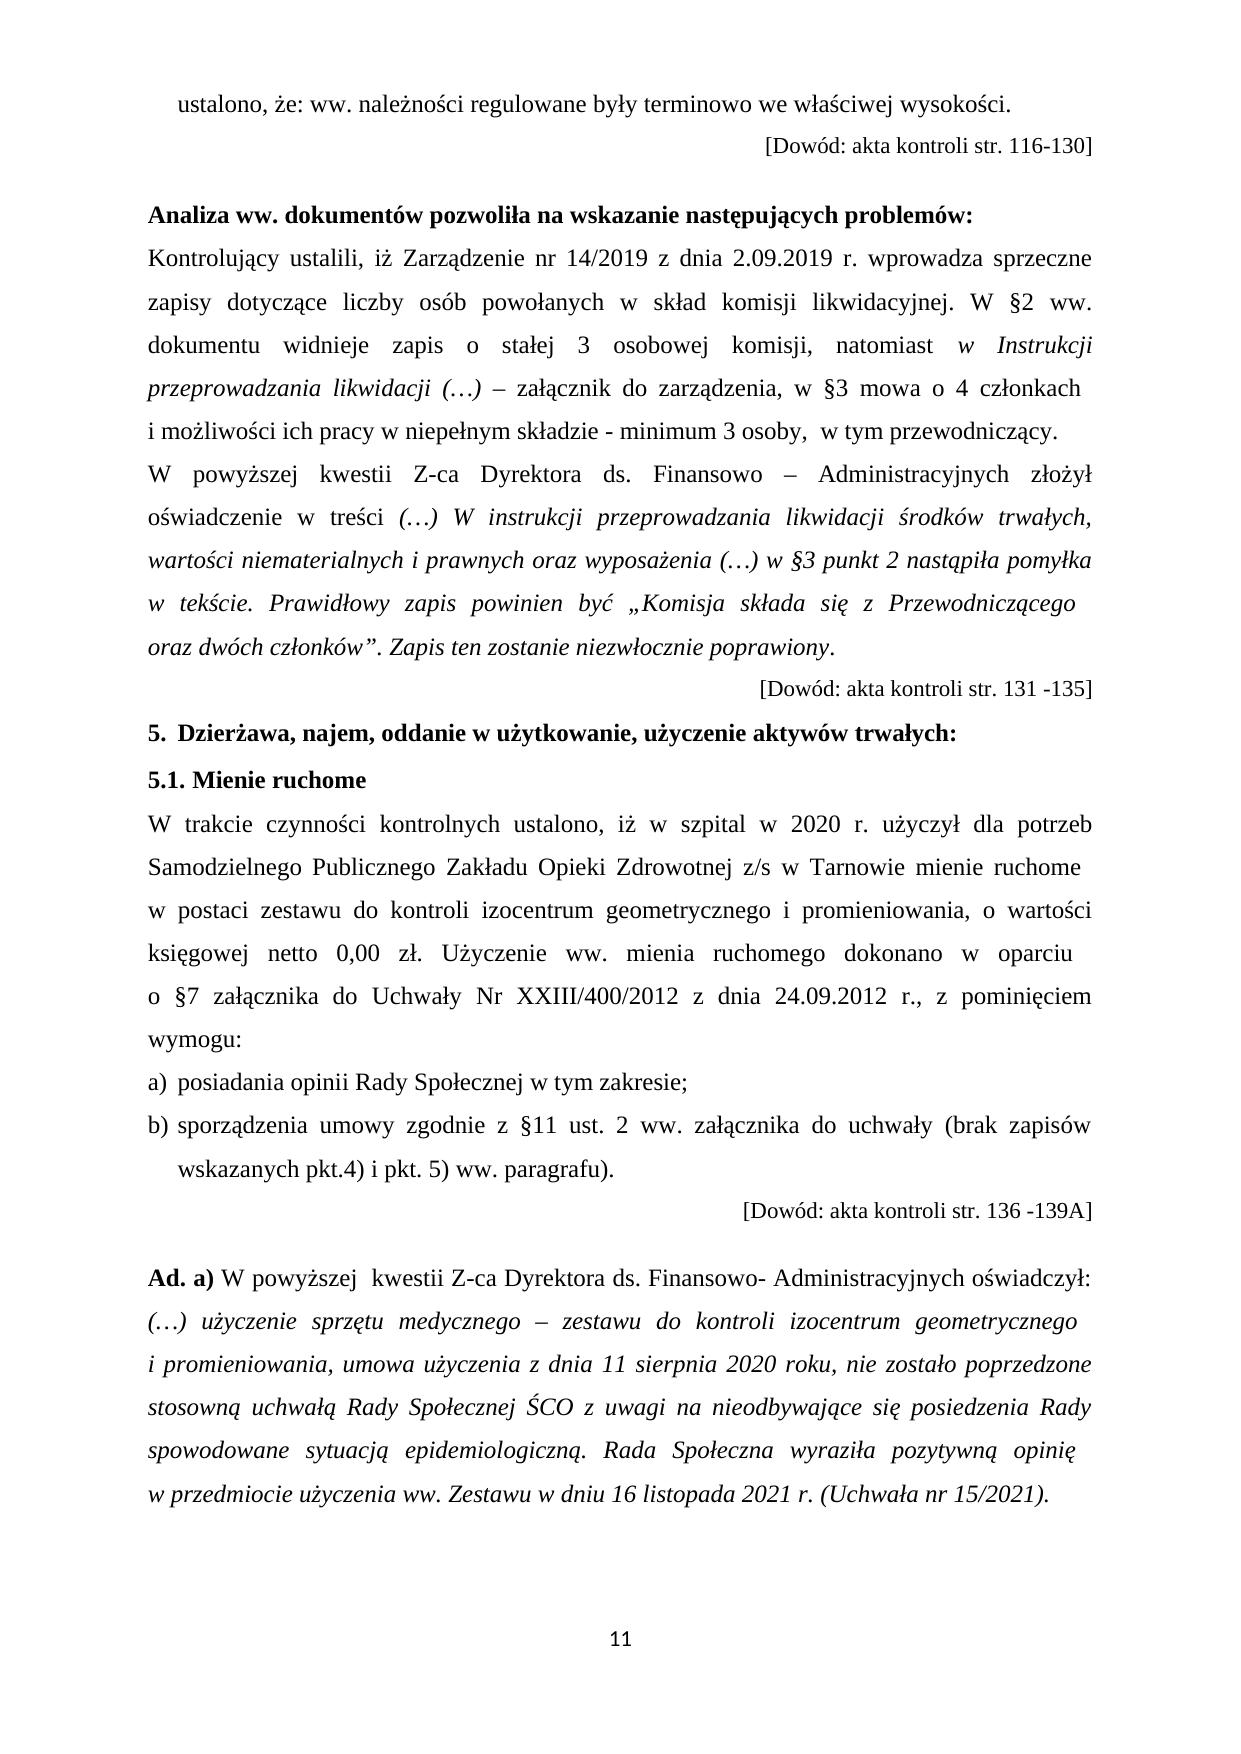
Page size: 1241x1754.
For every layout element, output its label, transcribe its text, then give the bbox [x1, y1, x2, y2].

subtitle Dzierżawa, najem, oddanie w użytkowanie, użyczenie aktywów trwałych: [148, 718, 1093, 747]
list ustalono, że: ww. należności regulowane były terminowo we właściwej wysokości. [177, 89, 1093, 117]
text W trakcie czynności kontrolnych ustalono, iż w szpital w 2020 r. użyczył dla potrzeb Samodzielnego Publicznego Zakładu Opieki Zdrowotnej z/s w Tarnowie mienie ruchome w postaci zestawu do kontroli izocentrum geometrycznego i promieniowania, o wartości księgowej netto 0,00 zł. Użyczenie ww. mienia ruchomego dokonano w oparciu o §7 załącznika do Uchwały Nr XXIII/400/2012 z dnia 24.09.2012 r., z pominięciem wymogu: [148, 809, 1093, 1053]
subtitle Mienie ruchome [148, 766, 1093, 794]
list sporządzenia umowy zgodnie z §11 ust. 2 ww. załącznika do uchwały (brak zapisów wskazanych pkt.4) i pkt. 5) ww. paragrafu). [148, 1111, 1093, 1182]
text [Dowód: akta kontroli str. 131 -135] [148, 675, 1093, 701]
text [Dowód: akta kontroli str. 136 -139A] [148, 1197, 1093, 1223]
text Ad. a) W powyższej kwestii Z-ca Dyrektora ds. Finansowo- Administracyjnych oświadczył: (…) użyczenie sprzętu medycznego – zestawu do kontroli izocentrum geometrycznego i promieniowania, umowa użyczenia z dnia 11 sierpnia 2020 roku, nie zostało poprzedzone stosowną uchwałą Rady Społecznej ŚCO z uwagi na nieodbywające się posiedzenia Rady spowodowane sytuacją epidemiologiczną. Rada Społeczna wyraziła pozytywną opinię w przedmiocie użyczenia ww. Zestawu w dniu 16 listopada 2021 r. (Uchwała nr 15/2021). [148, 1263, 1093, 1507]
text Analiza ww. dokumentów pozwoliła na wskazanie następujących problemów: [148, 200, 1093, 229]
list posiadania opinii Rady Społecznej w tym zakresie; [148, 1067, 1093, 1096]
text Kontrolujący ustalili, iż Zarządzenie nr 14/2019 z dnia 2.09.2019 r. wprowadza sprzeczne zapisy dotyczące liczby osób powołanych w skład komisji likwidacyjnej. W §2 ww. dokumentu widnieje zapis o stałej 3 osobowej komisji, natomiast w Instrukcji przeprowadzania likwidacji (…) – załącznik do zarządzenia, w §3 mowa o 4 członkach i możliwości ich pracy w niepełnym składzie - minimum 3 osoby, w tym przewodniczący. [148, 243, 1093, 445]
text W powyższej kwestii Z-ca Dyrektora ds. Finansowo – Administracyjnych złożył oświadczenie w treści (…) W instrukcji przeprowadzania likwidacji środków trwałych, wartości niematerialnych i prawnych oraz wyposażenia (…) w §3 punkt 2 nastąpiła pomyłka w tekście. Prawidłowy zapis powinien być „Komisja składa się z Przewodniczącego oraz dwóch członków”. Zapis ten zostanie niezwłocznie poprawiony. [148, 459, 1093, 660]
text [Dowód: akta kontroli str. 116-130] [148, 132, 1093, 158]
